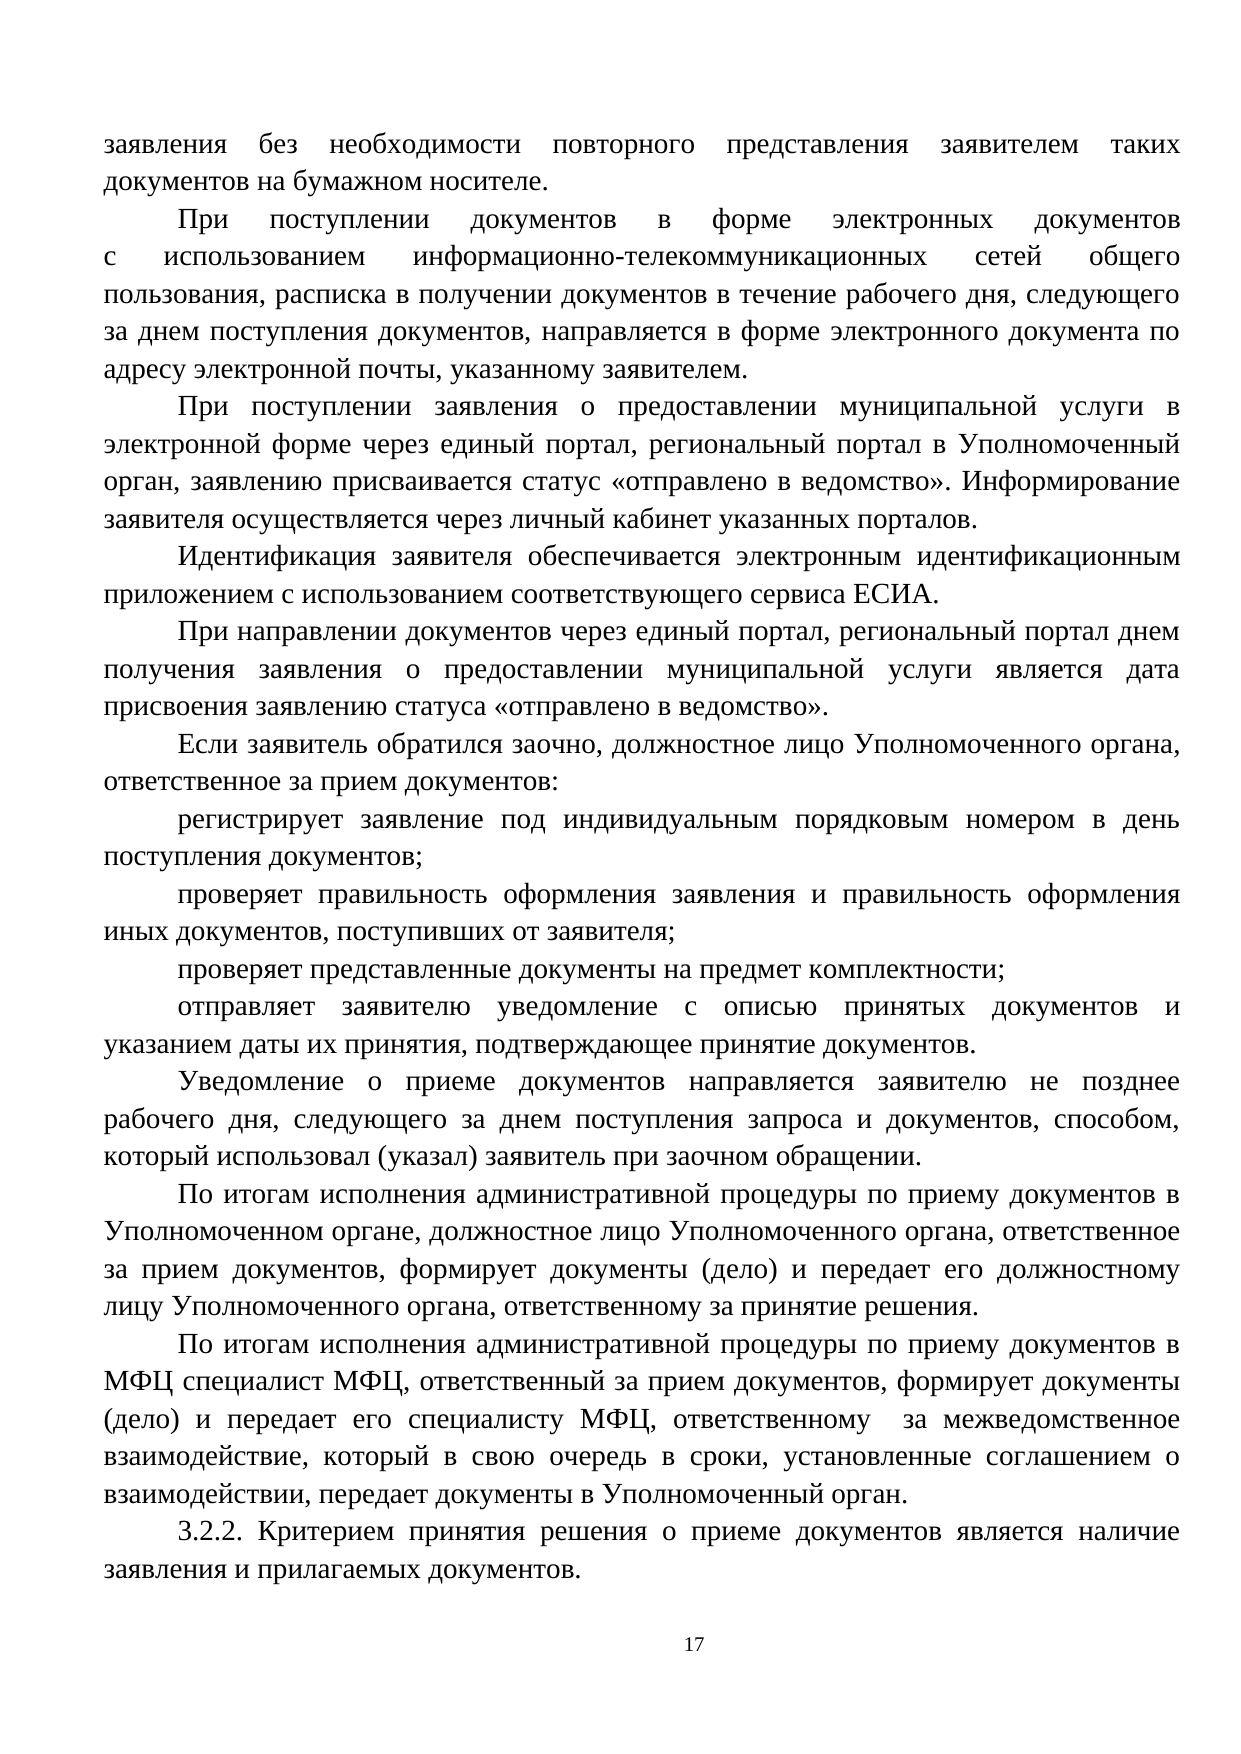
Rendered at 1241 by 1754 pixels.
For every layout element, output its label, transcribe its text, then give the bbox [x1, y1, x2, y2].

text Уведомление о приеме документов направляется заявителю не позднее рабочего дня, следующего за днем поступления запроса и документов, способом, который использовал (указал) заявитель при заочном обращении. [103, 1059, 1181, 1172]
text проверяет правильность оформления заявления и правильность оформления иных документов, поступивших от заявителя; [103, 872, 1181, 947]
text 3.2.2. Критерием принятия решения о приеме документов является наличие заявления и прилагаемых документов. [103, 1509, 1181, 1584]
text регистрирует заявление под индивидуальным порядковым номером в день поступления документов; [103, 797, 1181, 872]
text отправляет заявителю уведомление с описью принятых документов и указанием даты их принятия, подтверждающее принятие документов. [103, 984, 1181, 1059]
text По итогам исполнения административной процедуры по приему документов в МФЦ специалист МФЦ, ответственный за прием документов, формирует документы (дело) и передает его специалисту МФЦ, ответственному за межведомственное взаимодействие, который в свою очередь в сроки, установленные соглашением о взаимодействии, передает документы в Уполномоченный орган. [103, 1322, 1181, 1509]
text При направлении документов через единый портал, региональный портал днем получения заявления о предоставлении муниципальной услуги является дата присвоения заявлению статуса «отправлено в ведомство». [103, 609, 1181, 722]
text По итогам исполнения административной процедуры по приему документов в Уполномоченном органе, должностное лицо Уполномоченного органа, ответственное за прием документов, формирует документы (дело) и передает его должностному лицу Уполномоченного органа, ответственному за принятие решения. [103, 1172, 1181, 1322]
text При поступлении заявления о предоставлении муниципальной услуги в электронной форме через единый портал, региональный портал в Уполномоченный орган, заявлению присваивается статус «отправлено в ведомство». Информирование заявителя осуществляется через личный кабинет указанных порталов. [103, 384, 1181, 534]
text При поступлении документов в форме электронных документов с использованием информационно-телекоммуникационных сетей общего пользования, расписка в получении документов в течение рабочего дня, следующего за днем поступления документов, направляется в форме электронного документа по адресу электронной почты, указанному заявителем. [103, 197, 1181, 384]
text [103, 122, 1181, 197]
text Если заявитель обратился заочно, должностное лицо Уполномоченного органа, ответственное за прием документов: [103, 722, 1181, 797]
text проверяет представленные документы на предмет комплектности; [103, 947, 1181, 984]
text Идентификация заявителя обеспечивается электронным идентификационным приложением с использованием соответствующего сервиса ЕСИА. [103, 534, 1181, 609]
